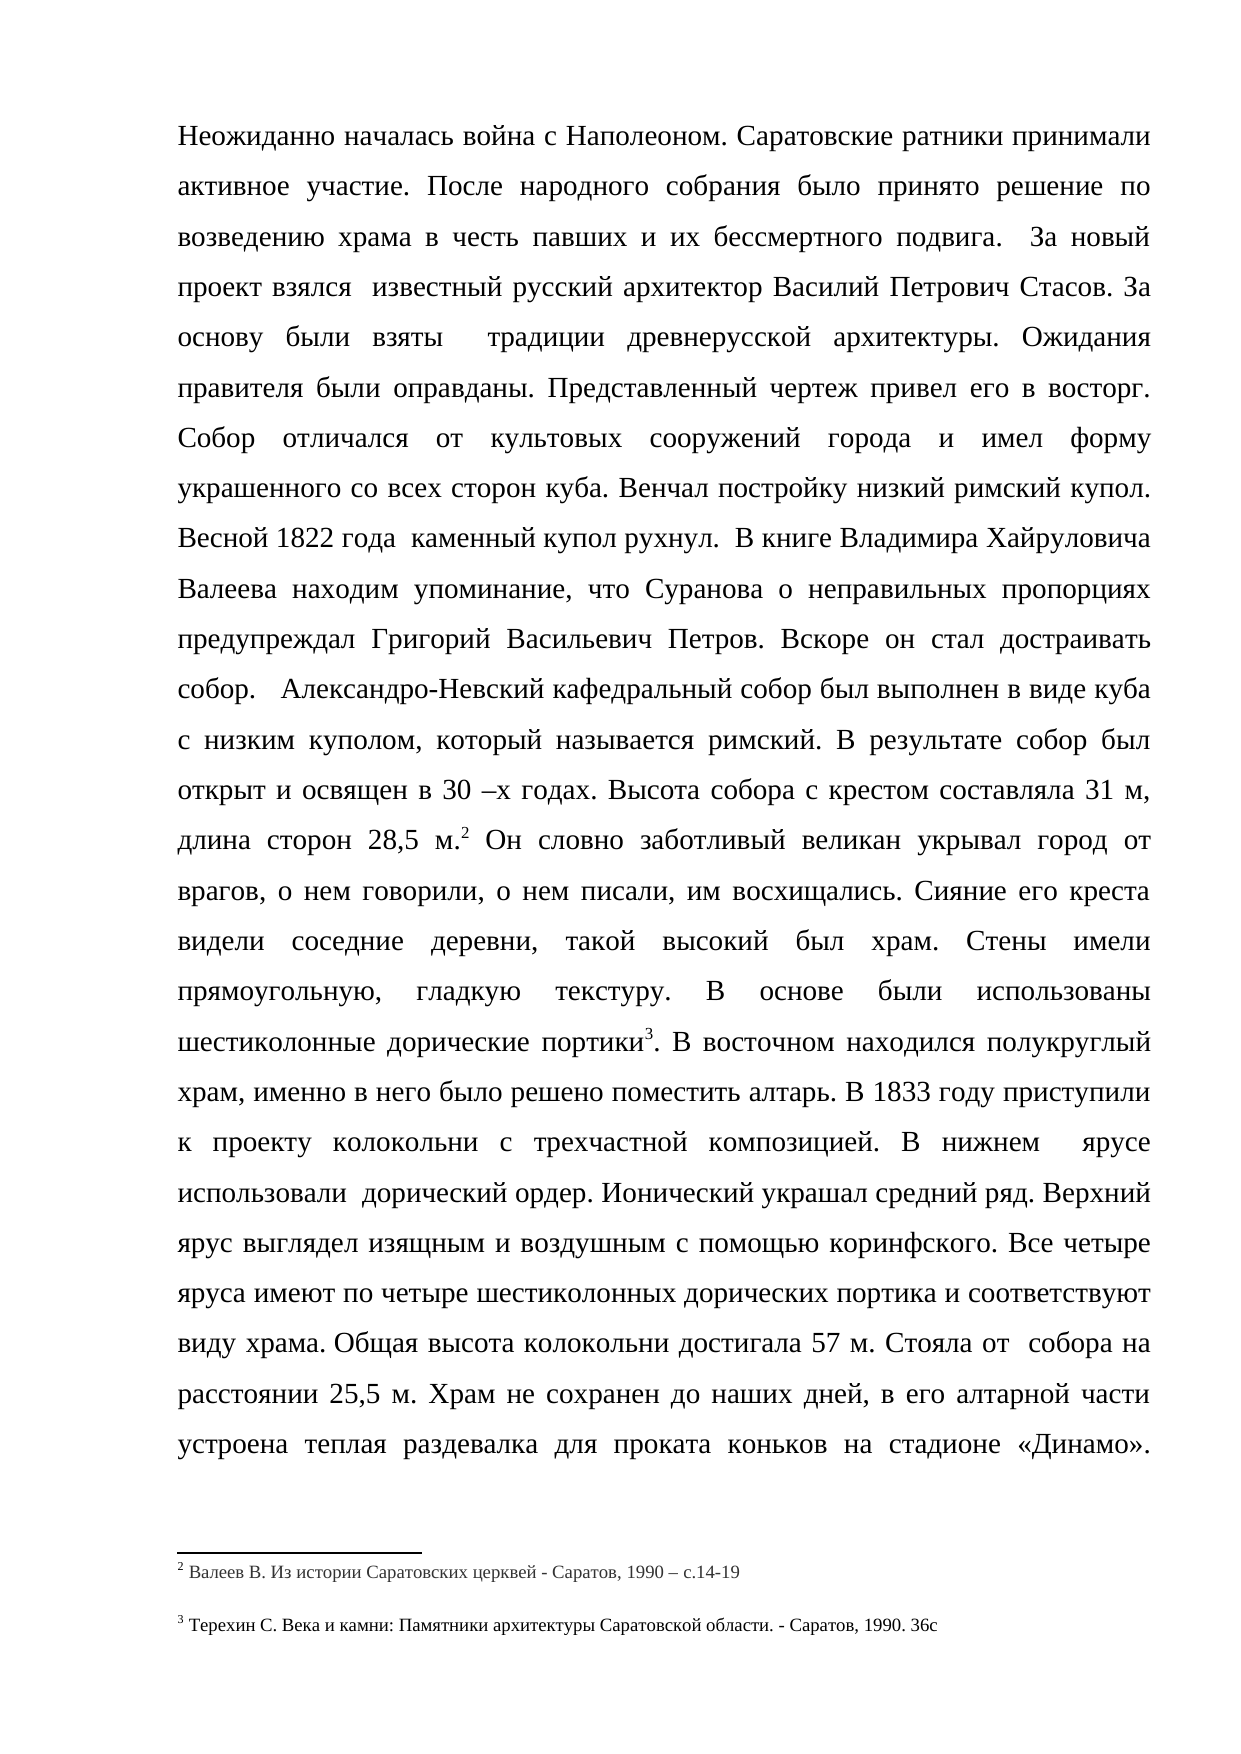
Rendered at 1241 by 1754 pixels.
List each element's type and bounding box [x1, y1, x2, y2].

text [177, 118, 1152, 1460]
